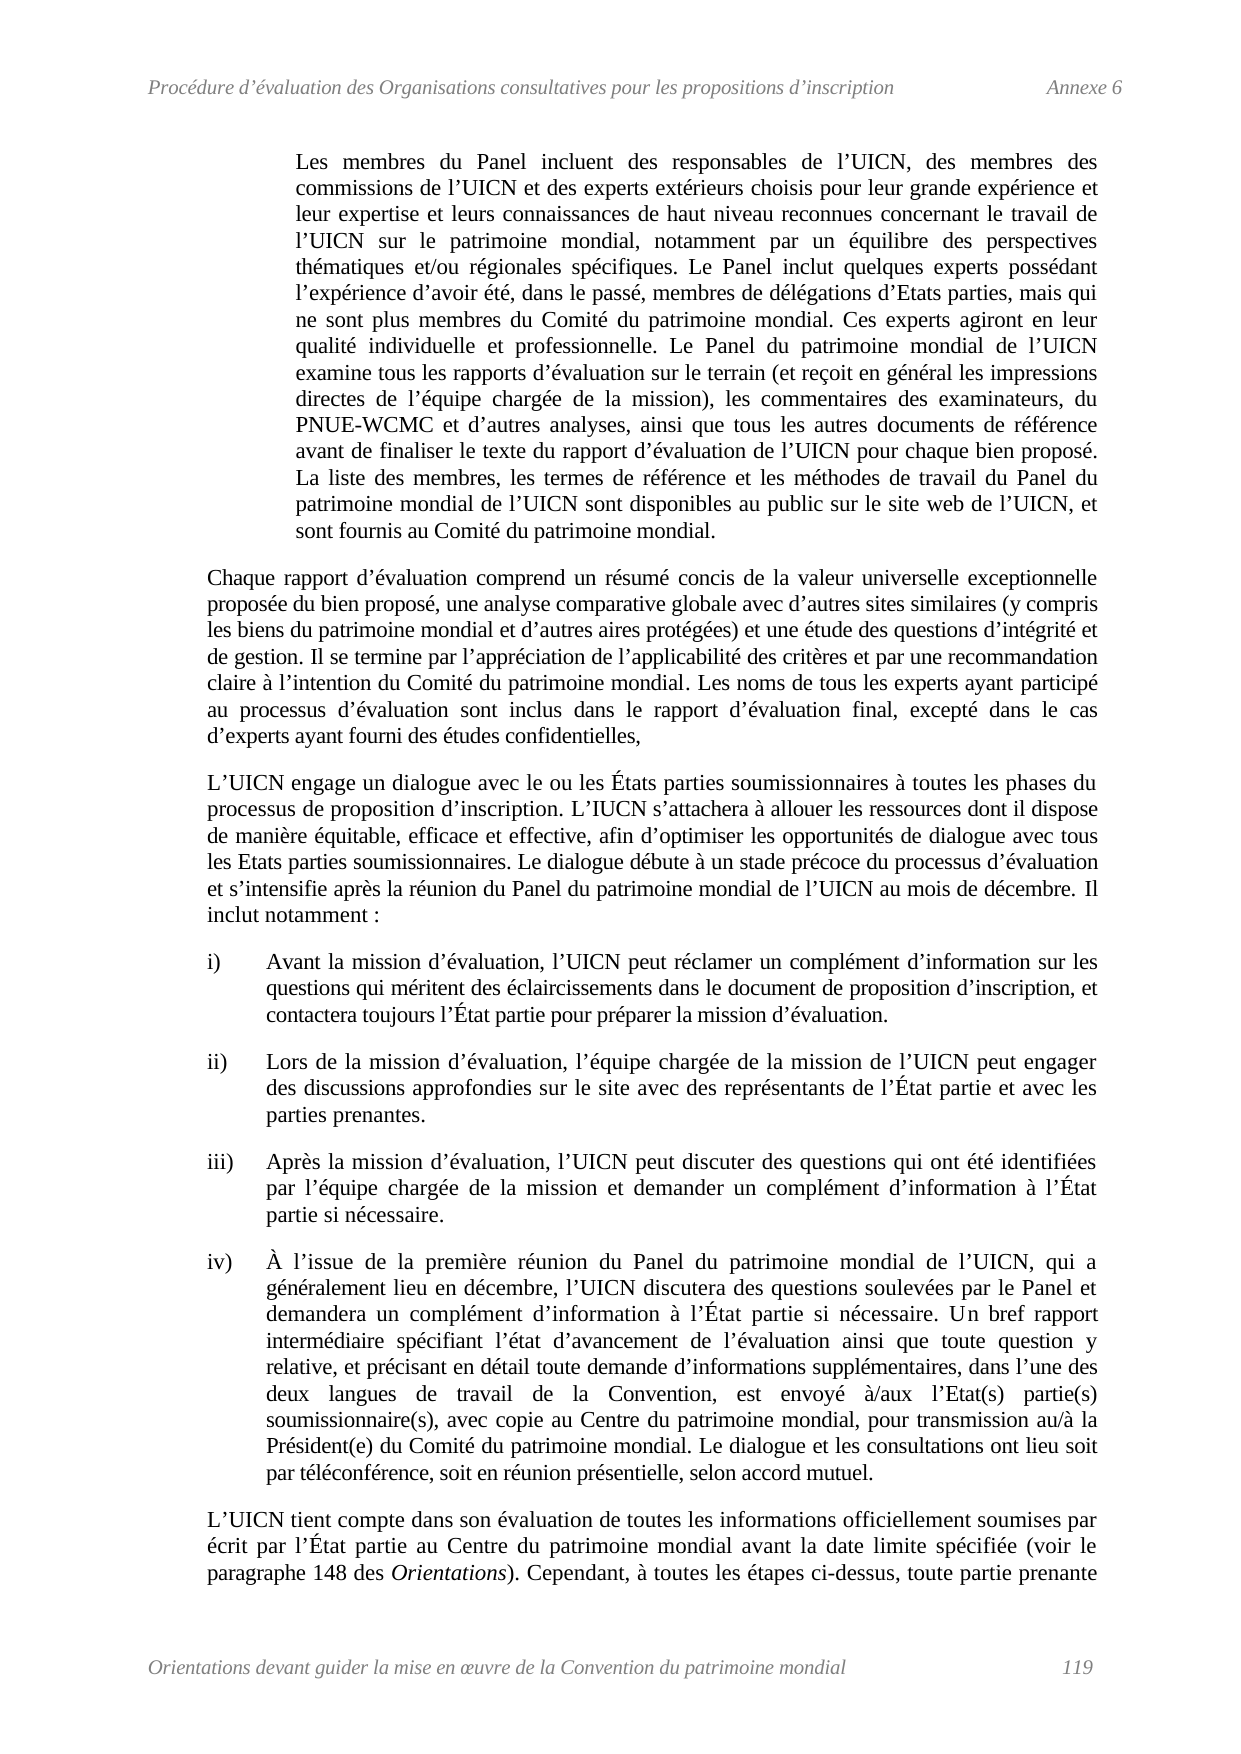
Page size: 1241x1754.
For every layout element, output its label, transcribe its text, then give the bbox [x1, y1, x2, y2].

list Avant la mission d’évaluation, l’UICN peut réclamer un complément d’information sur les questions qui méritent des éclaircissements dans le document de proposition d’inscription, et contactera toujours l’État partie pour préparer la mission d’évaluation. [207, 948, 1098, 1027]
text Chaque rapport d’évaluation comprend un résumé concis de la valeur universelle exceptionnelle proposée du bien proposé, une analyse comparative globale avec d’autres sites similaires (y compris les biens du patrimoine mondial et d’autres aires protégées) et une étude des questions d’intégrité et de gestion. Il se termine par l’appréciation de l’applicabilité des critères et par une recommandation claire à l’intention du Comité du patrimoine mondial. Les noms de tous les experts ayant participé au processus d’évaluation sont inclus dans le rapport d’évaluation final, excepté dans le cas d’experts ayant fourni des études confidentielles, [207, 564, 1098, 748]
list Après la mission d’évaluation, l’UICN peut discuter des questions qui ont été identifiées par l’équipe chargée de la mission et demander un complément d’information à l’État partie si nécessaire. [207, 1148, 1098, 1227]
list À l’issue de la première réunion du Panel du patrimoine mondial de l’UICN, qui a généralement lieu en décembre, l’UICN discutera des questions soulevées par le Panel et demandera un complément d’information à l’État partie si nécessaire. Un bref rapport intermédiaire spécifiant l’état d’avancement de l’évaluation ainsi que toute question y relative, et précisant en détail toute demande d’informations supplémentaires, dans l’une des deux langues de travail de la Convention, est envoyé à/aux l’Etat(s) partie(s) soumissionnaire(s), avec copie au Centre du patrimoine mondial, pour transmission au/à la Président(e) du Comité du patrimoine mondial. Le dialogue et les consultations ont lieu soit par téléconférence, soit en réunion présentielle, selon accord mutuel. [207, 1248, 1098, 1485]
text Les membres du Panel incluent des responsables de l’UICN, des membres des commissions de l’UICN et des experts extérieurs choisis pour leur grande expérience et leur expertise et leurs connaissances de haut niveau reconnues concernant le travail de l’UICN sur le patrimoine mondial, notamment par un équilibre des perspectives thématiques et/ou régionales spécifiques. Le Panel inclut quelques experts possédant l’expérience d’avoir été, dans le passé, membres de délégations d’Etats parties, mais qui ne sont plus membres du Comité du patrimoine mondial. Ces experts agiront en leur qualité individuelle et professionnelle. Le Panel du patrimoine mondial de l’UICN examine tous les rapports d’évaluation sur le terrain (et reçoit en général les impressions directes de l’équipe chargée de la mission), les commentaires des examinateurs, du PNUE-WCMC et d’autres analyses, ainsi que tous les autres documents de référence avant de finaliser le texte du rapport d’évaluation de l’UICN pour chaque bien proposé. La liste des membres, les termes de référence et les méthodes de travail du Panel du patrimoine mondial de l’UICN sont disponibles au public sur le site web de l’UICN, et sont fournis au Comité du patrimoine mondial. [295, 148, 1098, 543]
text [207, 1506, 1098, 1585]
list Lors de la mission d’évaluation, l’équipe chargée de la mission de l’UICN peut engager des discussions approfondies sur le site avec des représentants de l’État partie et avec les parties prenantes. [207, 1048, 1098, 1127]
text L’UICN engage un dialogue avec le ou les États parties soumissionnaires à toutes les phases du processus de proposition d’inscription. L’IUCN s’attachera à allouer les ressources dont il dispose de manière équitable, efficace et effective, afin d’optimiser les opportunités de dialogue avec tous les Etats parties soumissionnaires. Le dialogue débute à un stade précoce du processus d’évaluation et s’intensifie après la réunion du Panel du patrimoine mondial de l’UICN au mois de décembre. Il inclut notamment : [207, 769, 1098, 927]
